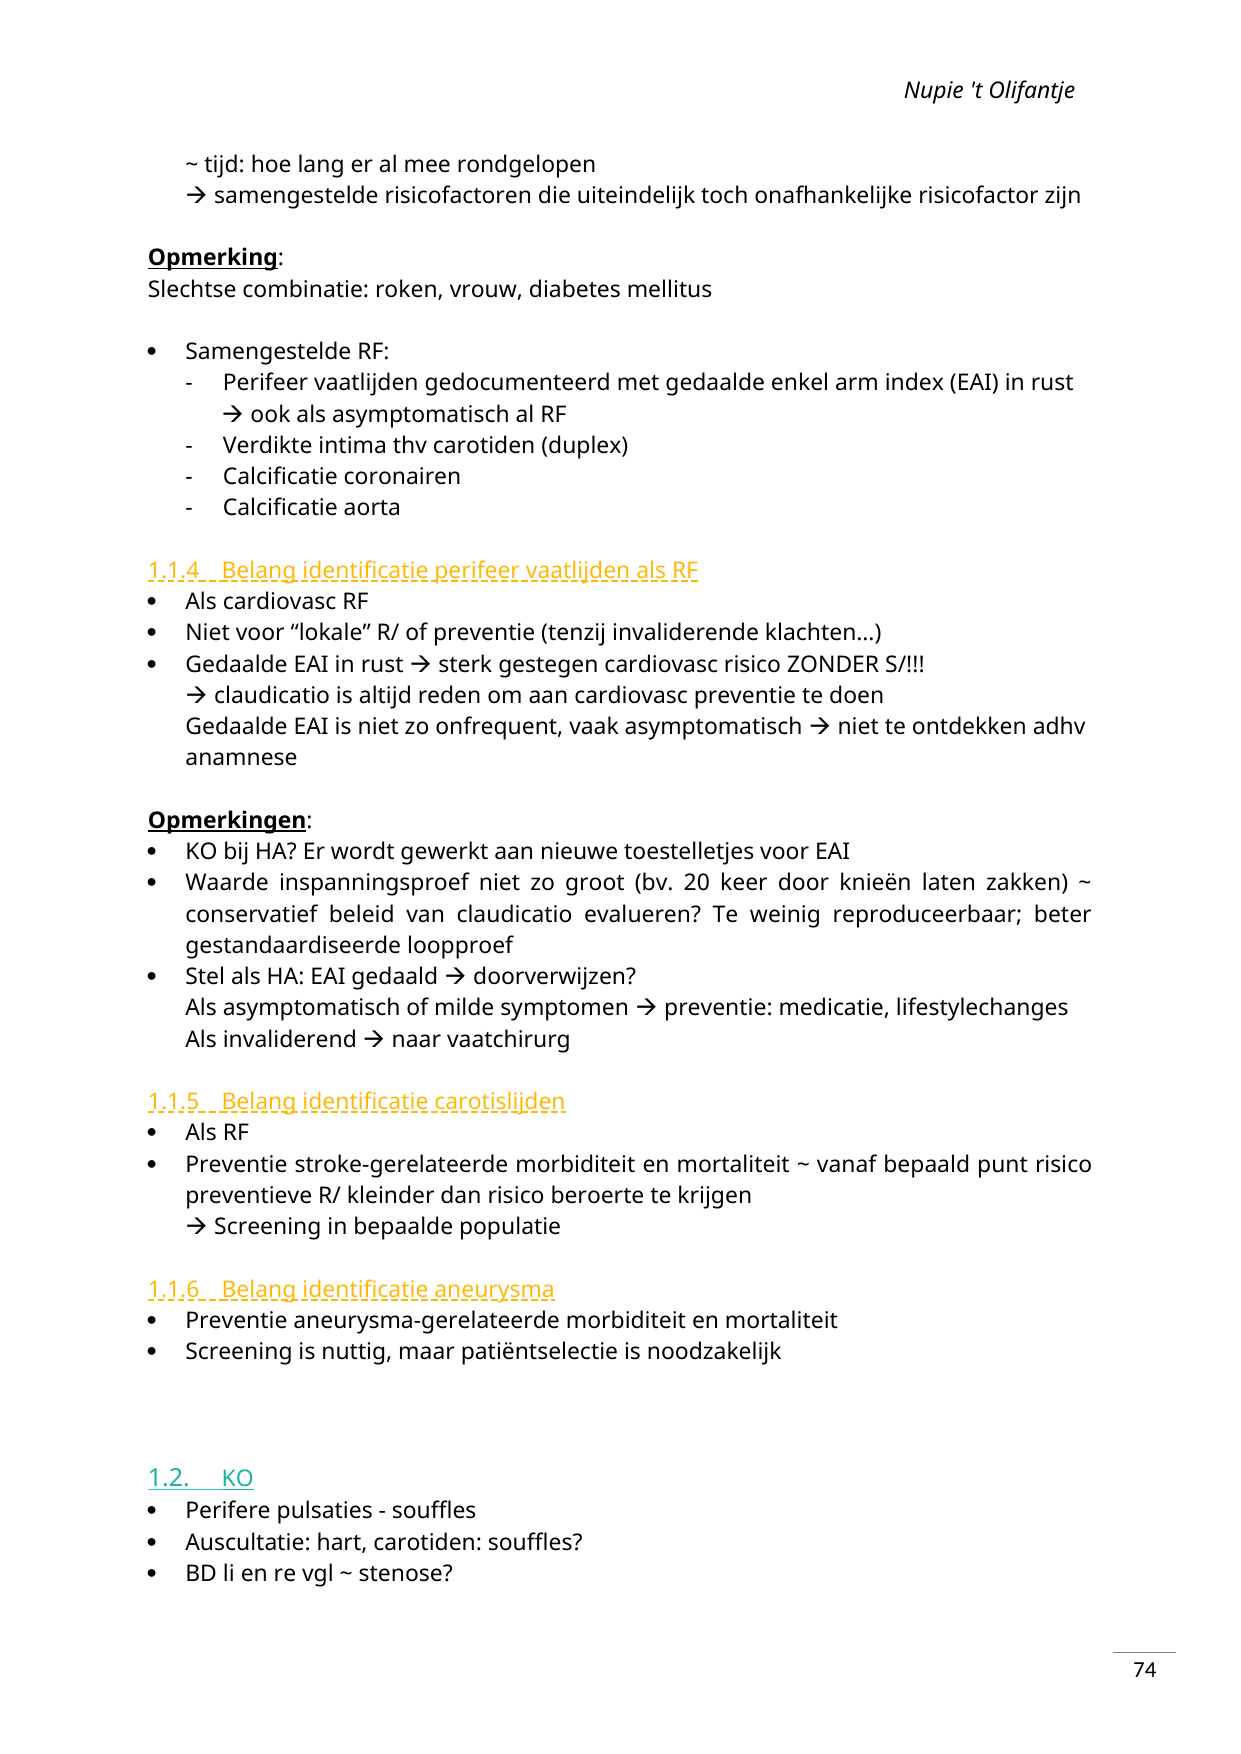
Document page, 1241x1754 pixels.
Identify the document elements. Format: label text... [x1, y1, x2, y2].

text Gedaalde EAI is niet zo onfrequent, vaak asymptomatisch niet te ontdekken adhv [148, 710, 1093, 741]
subtitle Belang identificatie aneurysma [148, 1273, 1093, 1304]
list Auscultatie: hart, carotiden: souffles? [148, 1525, 1093, 1557]
text ~ tijd: hoe lang er al mee rondgelopen [148, 148, 1093, 179]
list Verdikte intima thv carotiden (duplex) [185, 429, 1093, 460]
text Opmerking: [148, 241, 1093, 273]
list Perifeer vaatlijden gedocumenteerd met gedaalde enkel arm index (EAI) in rust [185, 366, 1093, 398]
list Als RF [148, 1116, 1093, 1148]
text Opmerkingen: [148, 804, 1093, 835]
list Perifere pulsaties - souffles [148, 1494, 1093, 1525]
text claudicatio is altijd reden om aan cardiovasc preventie te doen [148, 679, 1093, 710]
subtitle Belang identificatie perifeer vaatlijden als RF [148, 554, 1093, 585]
list KO bij HA? Er wordt gewerkt aan nieuwe toestelletjes voor EAI [148, 835, 1093, 866]
subtitle Belang identificatie carotislijden [148, 1085, 1093, 1116]
list Gedaalde EAI in rust sterk gestegen cardiovasc risico ZONDER S/!!! [148, 648, 1093, 679]
list Calcificatie aorta [185, 491, 1093, 523]
list Preventie stroke-gerelateerde morbiditeit en mortaliteit ~ vanaf bepaald punt risico preventieve R/ kleinder dan risico beroerte te krijgen [148, 1148, 1093, 1210]
list Waarde inspanningsproef niet zo groot (bv. 20 keer door knieën laten zakken) ~ conservatief beleid van claudicatio evalueren? Te weinig reproduceerbaar; beter gestandaardiseerde loopproef [148, 866, 1093, 960]
list Samengestelde RF: [148, 335, 1093, 366]
list Screening in bepaalde populatie [185, 1210, 1093, 1241]
list Screening is nuttig, maar patiëntselectie is noodzakelijk [148, 1335, 1093, 1366]
list Stel als HA: EAI gedaald doorverwijzen? [148, 960, 1093, 991]
list Calcificatie coronairen [185, 460, 1093, 491]
text ook als asymptomatisch al RF [148, 398, 1093, 429]
list Als asymptomatisch of milde symptomen preventie: medicatie, lifestylechanges [185, 991, 1093, 1023]
list BD li en re vgl ~ stenose? [148, 1557, 1093, 1588]
text samengestelde risicofactoren die uiteindelijk toch onafhankelijke risicofactor zijn [185, 179, 1093, 210]
list Preventie aneurysma-gerelateerde morbiditeit en mortaliteit [148, 1304, 1093, 1335]
list Niet voor “lokale” R/ of preventie (tenzij invaliderende klachten…) [148, 616, 1093, 648]
list Als cardiovasc RF [148, 585, 1093, 616]
text Slechtse combinatie: roken, vrouw, diabetes mellitus [148, 273, 1093, 304]
subtitle KO [148, 1460, 1093, 1494]
list Als invaliderend naar vaatchirurg [185, 1023, 1093, 1054]
text anamnese [148, 741, 1093, 773]
